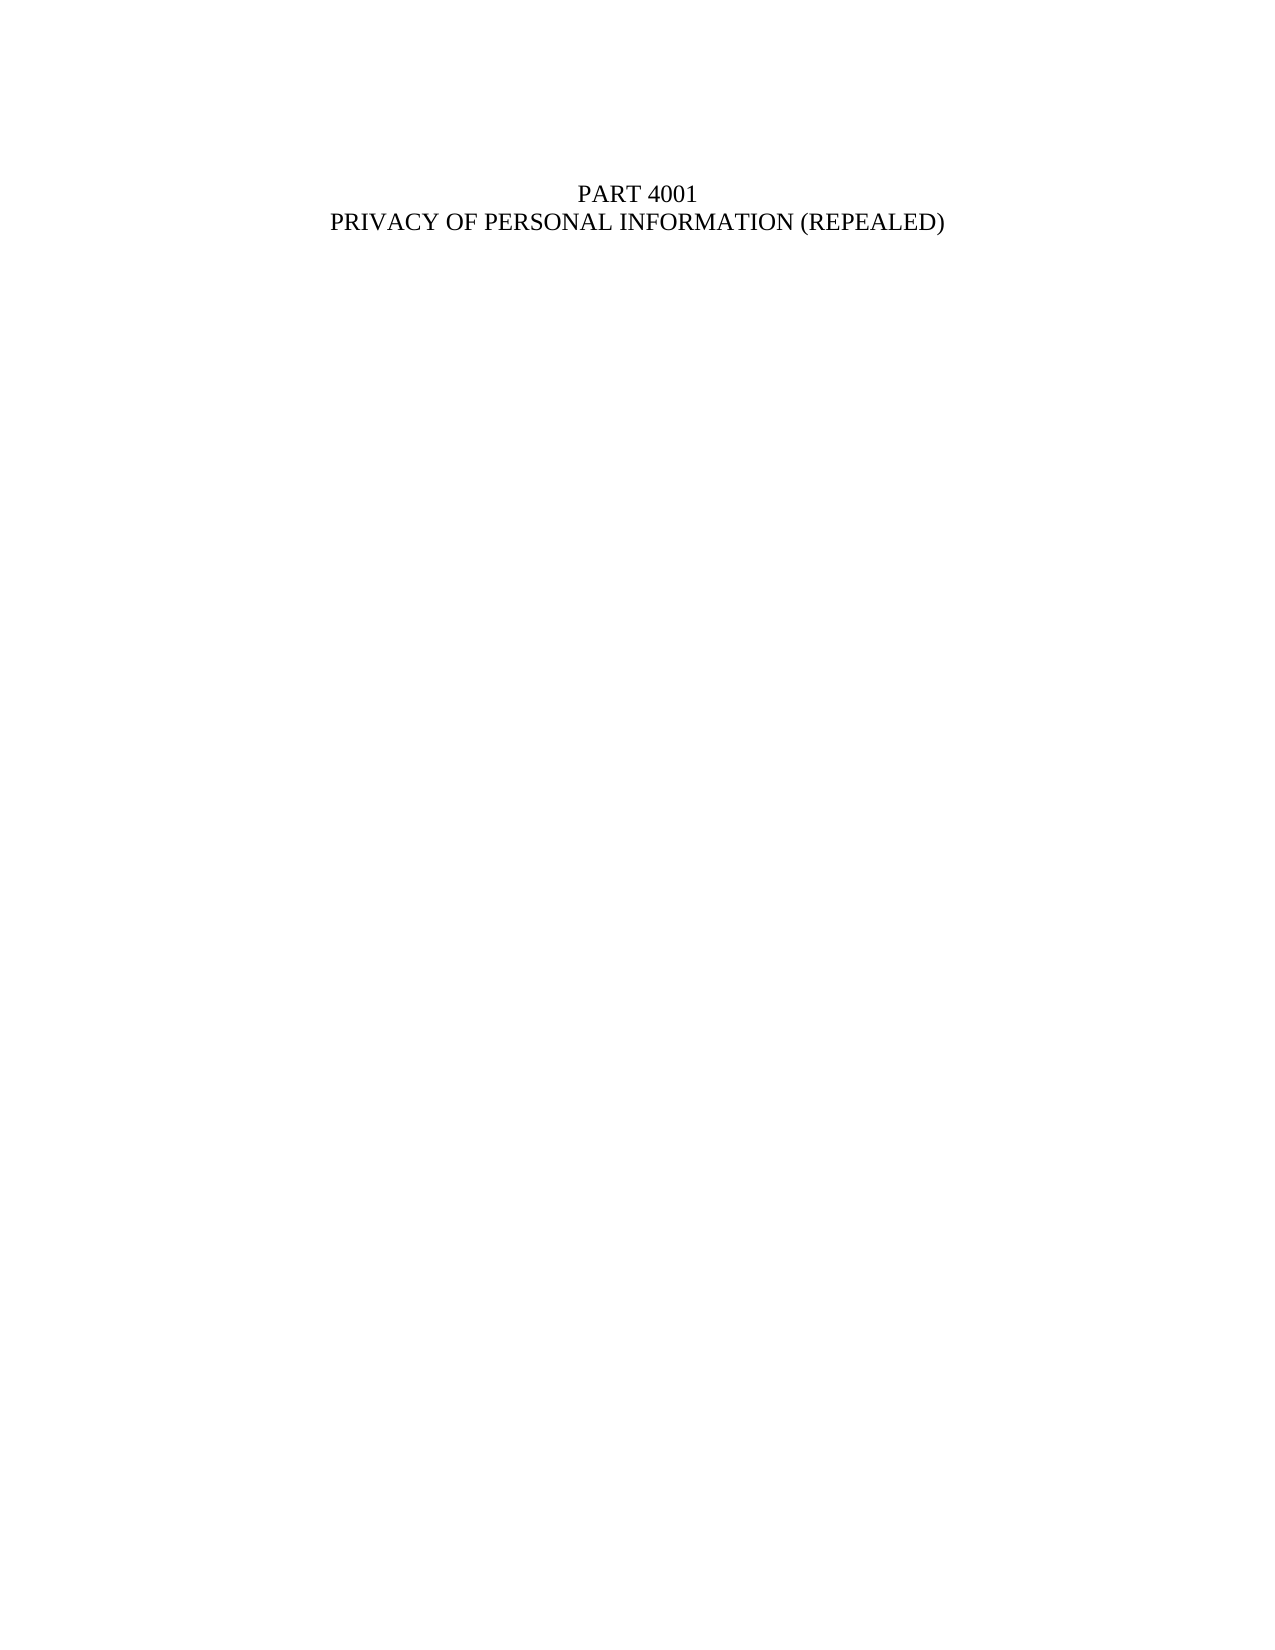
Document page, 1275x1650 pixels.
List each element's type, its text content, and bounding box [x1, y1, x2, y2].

text PRIVACY OF PERSONAL INFORMATION (REPEALED) [150, 207, 1125, 236]
text PART 4001 [150, 179, 1125, 207]
